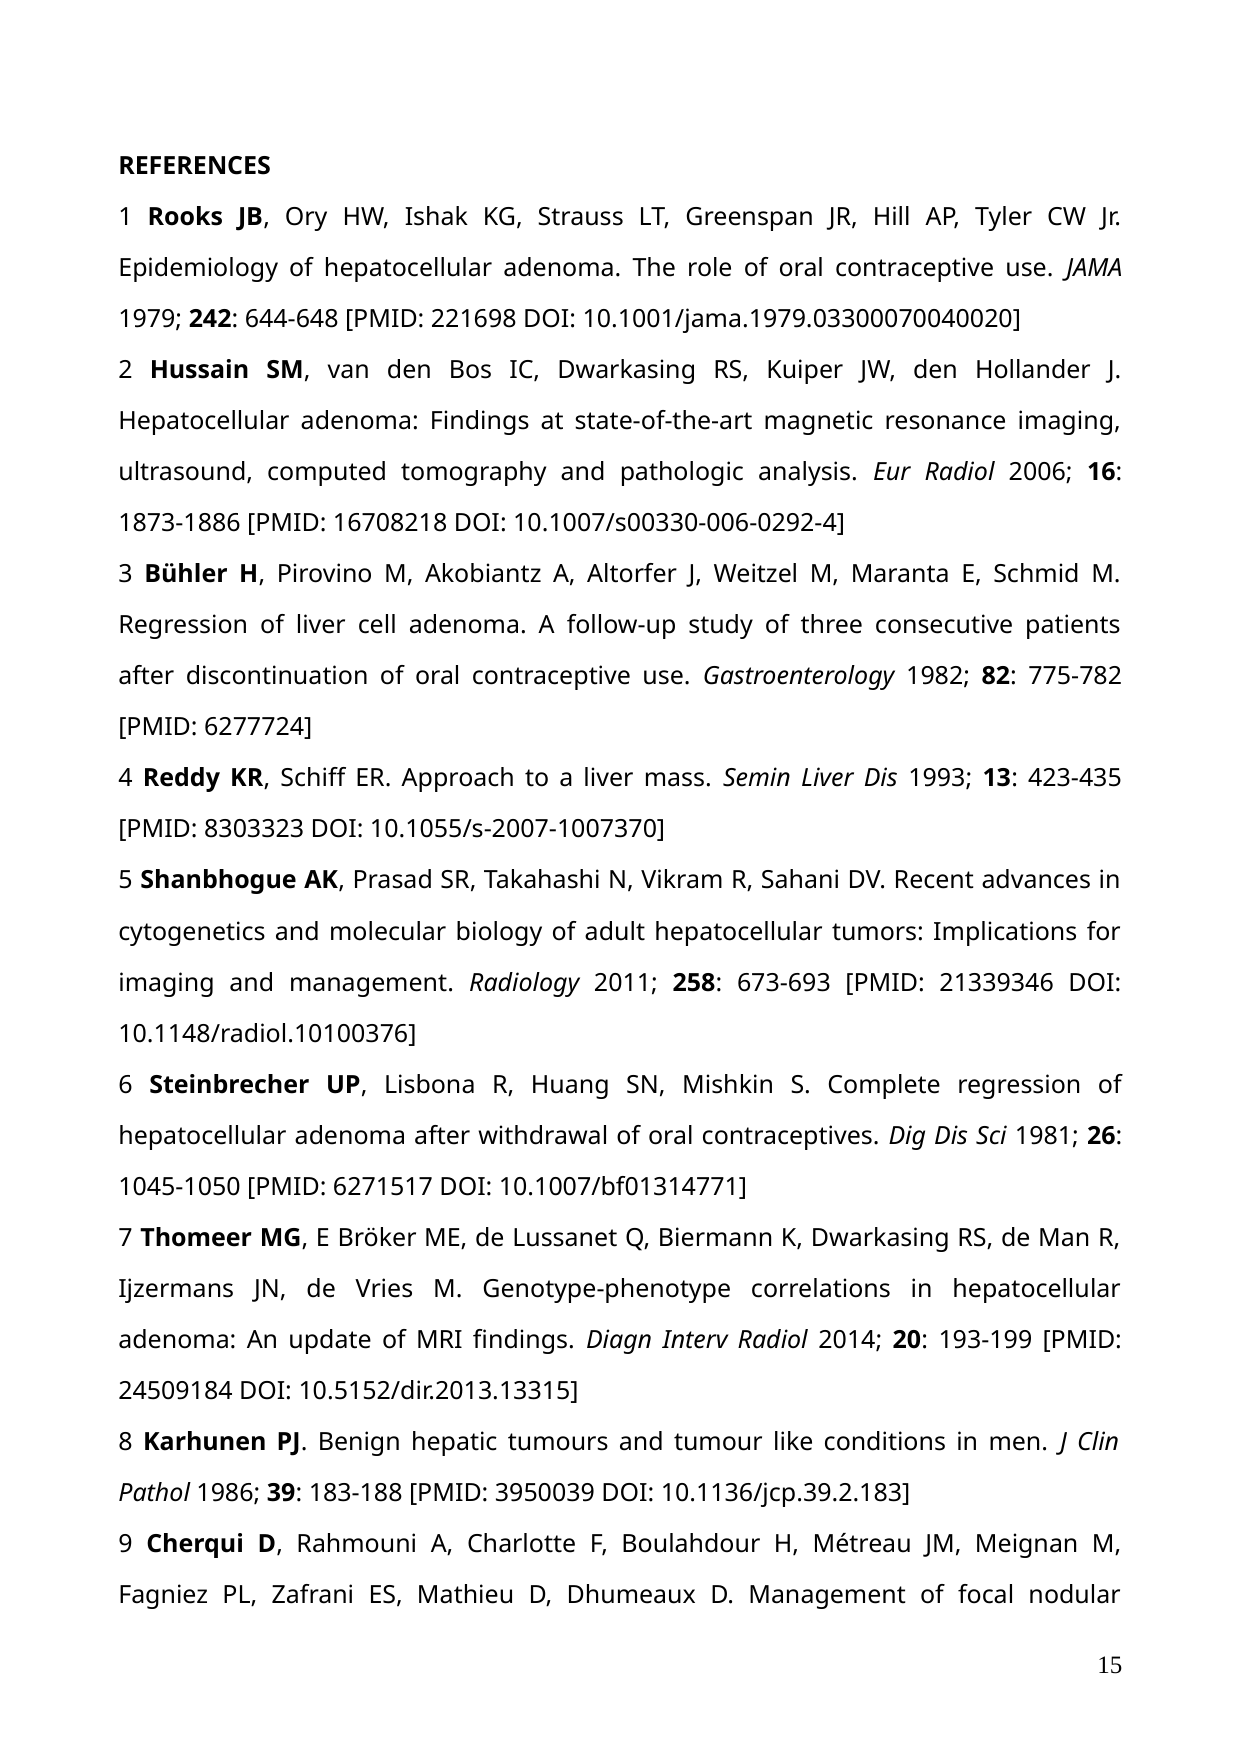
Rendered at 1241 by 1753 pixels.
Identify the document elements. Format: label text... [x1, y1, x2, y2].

text 3 Bühler H, Pirovino M, Akobiantz A, Altorfer J, Weitzel M, Maranta E, Schmid M. Regression of liver cell adenoma. A follow-up study of three consecutive patients after discontinuation of oral contraceptive use. Gastroenterology 1982; 82: 775-782 [PMID: 6277724] [118, 556, 1122, 743]
text 6 Steinbrecher UP, Lisbona R, Huang SN, Mishkin S. Complete regression of hepatocellular adenoma after withdrawal of oral contraceptives. Dig Dis Sci 1981; 26: 1045-1050 [PMID: 6271517 DOI: 10.1007/bf01314771] [118, 1066, 1122, 1202]
text 5 Shanbhogue AK, Prasad SR, Takahashi N, Vikram R, Sahani DV. Recent advances in cytogenetics and molecular biology of adult hepatocellular tumors: Implications for imaging and management. Radiology 2011; 258: 673-693 [PMID: 21339346 DOI: 10.1148/radiol.10100376] [118, 862, 1122, 1049]
text 4 Reddy KR, Schiff ER. Approach to a liver mass. Semin Liver Dis 1993; 13: 423-435 [PMID: 8303323 DOI: 10.1055/s-2007-1007370] [118, 760, 1122, 845]
text REFERENCES [118, 148, 1122, 182]
text 2 Hussain SM, van den Bos IC, Dwarkasing RS, Kuiper JW, den Hollander J. Hepatocellular adenoma: Findings at state-of-the-art magnetic resonance imaging, ultrasound, computed tomography and pathologic analysis. Eur Radiol 2006; 16: 1873-1886 [PMID: 16708218 DOI: 10.1007/s00330-006-0292-4] [118, 352, 1122, 539]
text 1 Rooks JB, Ory HW, Ishak KG, Strauss LT, Greenspan JR, Hill AP, Tyler CW Jr. Epidemiology of hepatocellular adenoma. The role of oral contraceptive use. JAMA 1979; 242: 644-648 [PMID: 221698 DOI: 10.1001/jama.1979.03300070040020] [118, 199, 1122, 335]
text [118, 1526, 1122, 1611]
text 8 Karhunen PJ. Benign hepatic tumours and tumour like conditions in men. J Clin Pathol 1986; 39: 183-188 [PMID: 3950039 DOI: 10.1136/jcp.39.2.183] [118, 1424, 1122, 1509]
text 7 Thomeer MG, E Bröker ME, de Lussanet Q, Biermann K, Dwarkasing RS, de Man R, Ijzermans JN, de Vries M. Genotype-phenotype correlations in hepatocellular adenoma: An update of MRI findings. Diagn Interv Radiol 2014; 20: 193-199 [PMID: 24509184 DOI: 10.5152/dir.2013.13315] [118, 1219, 1122, 1407]
